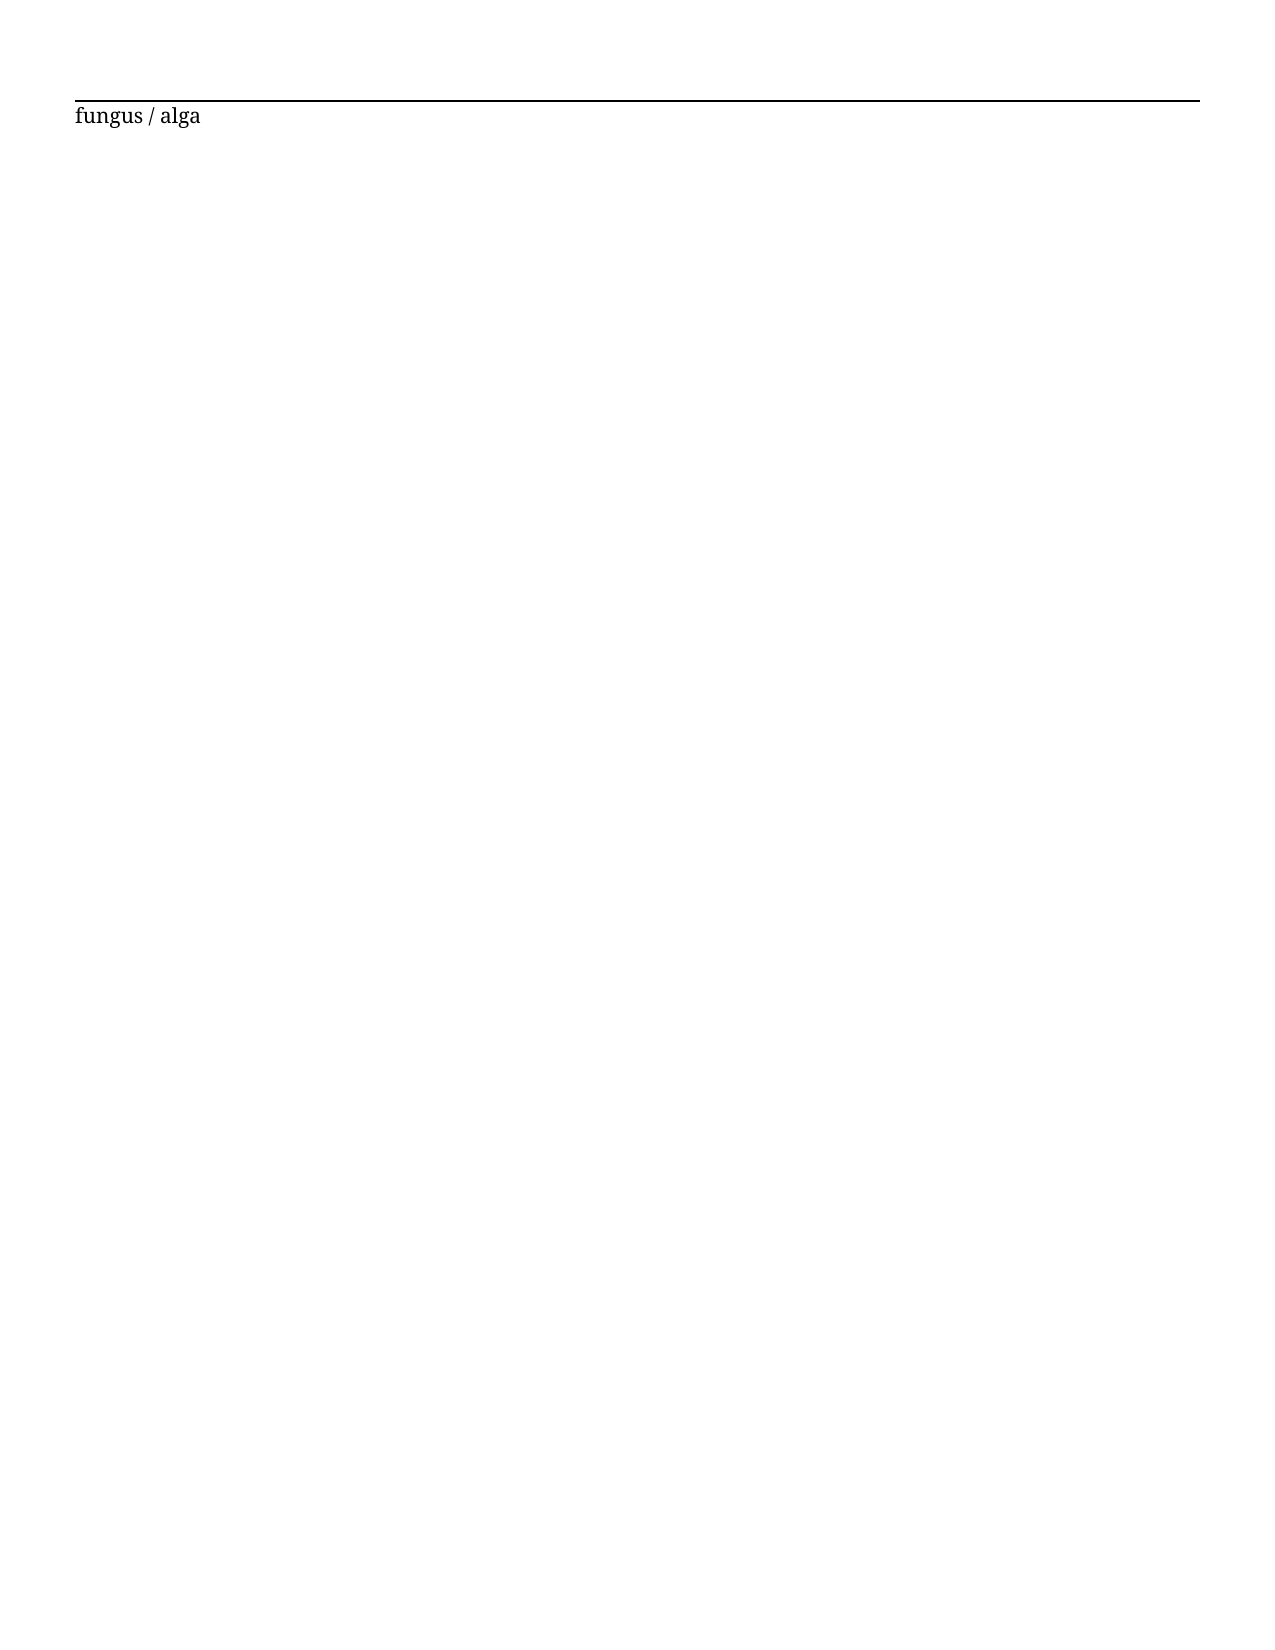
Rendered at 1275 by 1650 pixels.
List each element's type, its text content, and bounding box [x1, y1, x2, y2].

text fungus / alga [75, 102, 1200, 130]
